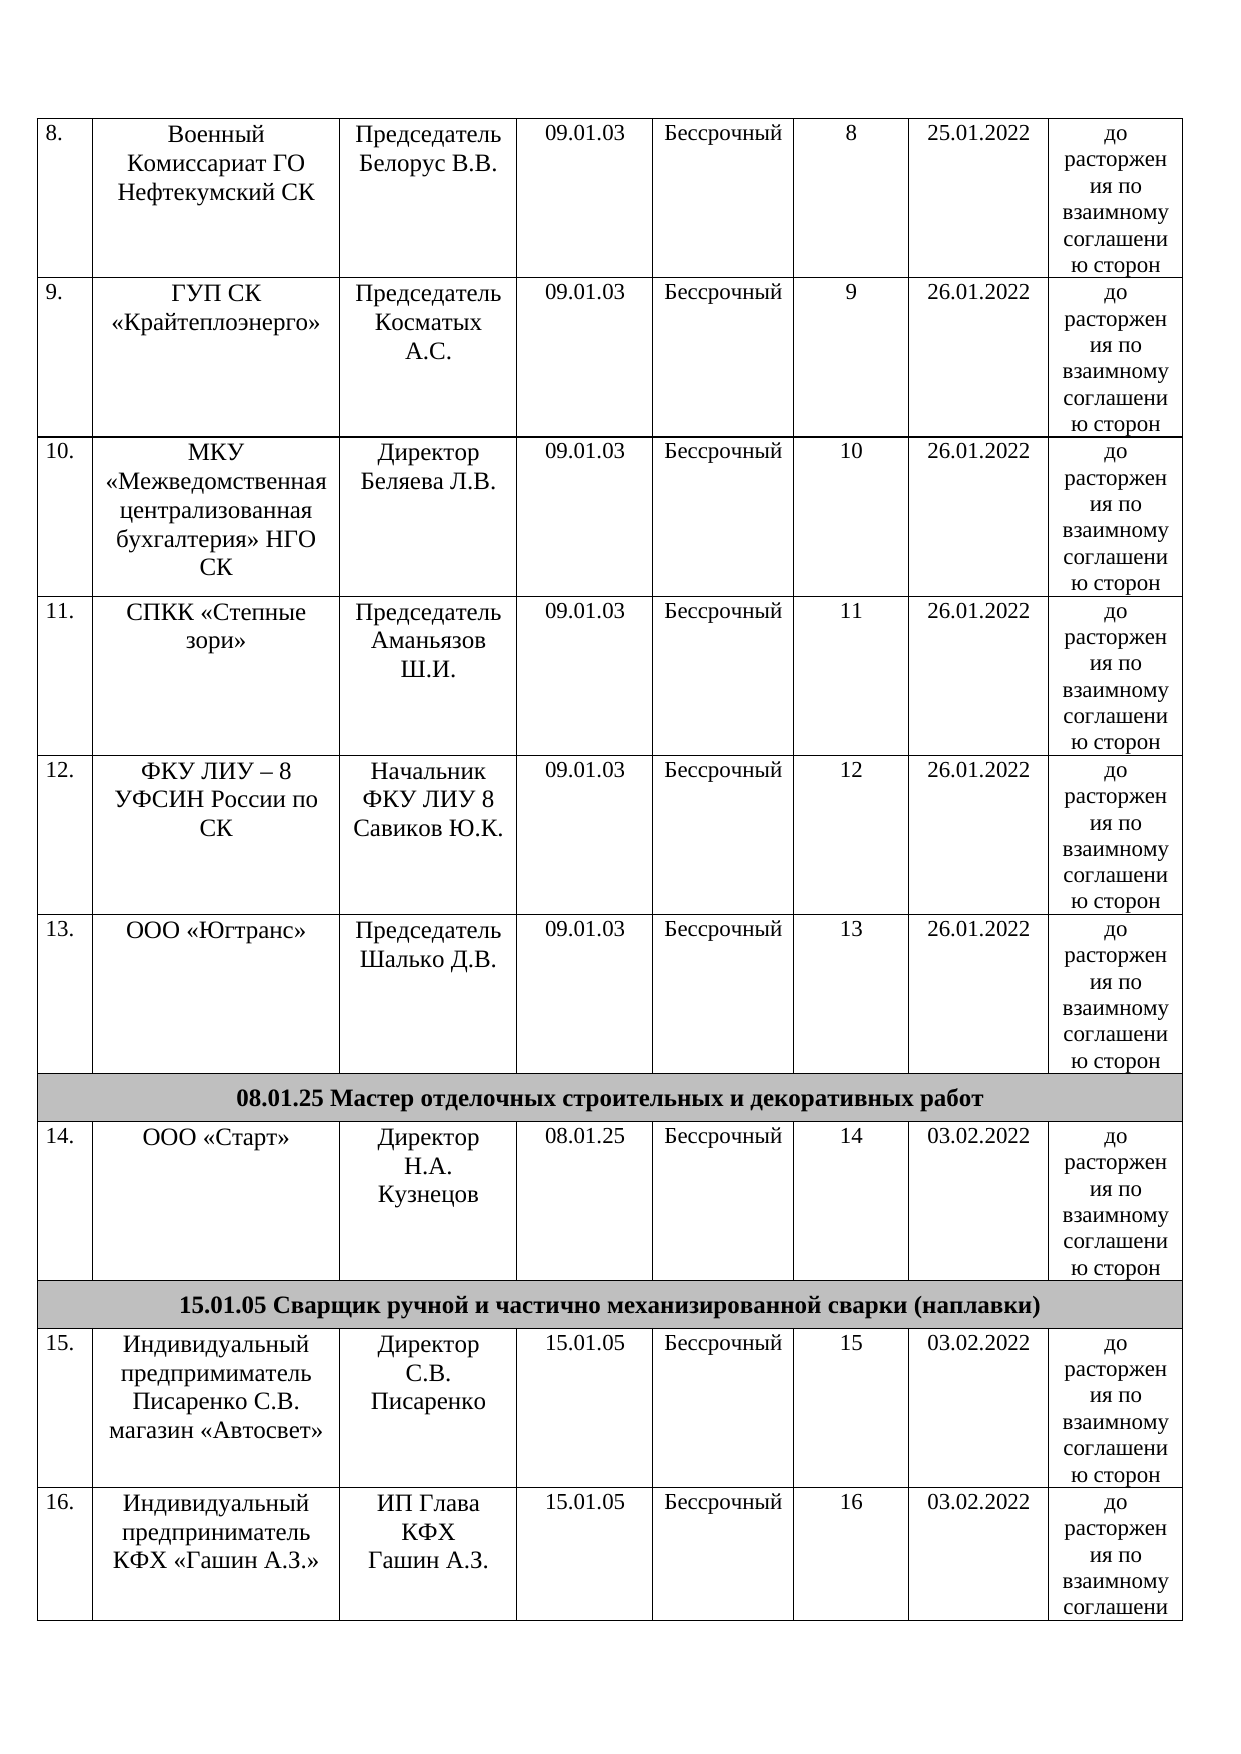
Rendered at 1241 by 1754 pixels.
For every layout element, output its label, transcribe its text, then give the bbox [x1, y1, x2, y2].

table_cell 26.01.2022 [909, 756, 1048, 914]
table_cell 03.02.2022 [909, 1122, 1048, 1280]
table_cell Бессрочный [653, 915, 793, 1073]
table_cell 08.01.25 Мастер отделочных строительных и декоративных работ [38, 1074, 1182, 1121]
table_cell Индивидуальный предпримиматель Писаренко С.В. магазин «Автосвет» [93, 1329, 339, 1487]
table_cell 26.01.2022 [909, 597, 1048, 755]
table_cell ООО «Старт» [93, 1122, 339, 1280]
table_cell до расторжения по взаимному соглашению сторон [1049, 756, 1182, 914]
table_cell 26.01.2022 [909, 278, 1048, 436]
table_cell 14 [794, 1122, 908, 1280]
table_cell Директор Н.А. Кузнецов [340, 1122, 516, 1280]
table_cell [93, 1488, 339, 1620]
table_cell [38, 1488, 92, 1620]
table_cell Председатель Аманьязов Ш.И. [340, 597, 516, 755]
table_cell Председатель Косматых А.С. [340, 278, 516, 436]
table_cell Бессрочный [653, 1488, 793, 1620]
table_cell Директор Беляева Л.В. [340, 438, 516, 596]
table_cell Бессрочный [653, 1329, 793, 1487]
table_cell 09.01.03 [517, 756, 652, 914]
table_cell 10 [794, 438, 908, 596]
table_cell 25.01.2022 [909, 119, 1048, 277]
table_cell до расторжения по взаимному соглашению сторон [1049, 438, 1182, 596]
table_cell Председатель Шалько Д.В. [340, 915, 516, 1073]
table_cell [38, 278, 92, 436]
table_cell [38, 119, 92, 277]
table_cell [340, 1488, 516, 1620]
table_cell ГУП СК «Крайтеплоэнерго» [93, 278, 339, 436]
table_cell [38, 915, 92, 1073]
table_cell 09.01.03 [517, 438, 652, 596]
table_cell 09.01.03 [517, 915, 652, 1073]
table_cell 03.02.2022 [909, 1329, 1048, 1487]
table_cell Бессрочный [653, 278, 793, 436]
table_cell 08.01.25 [517, 1122, 652, 1280]
table_cell [38, 1122, 92, 1280]
table_cell 03.02.2022 [909, 1488, 1048, 1620]
table_cell 13 [794, 915, 908, 1073]
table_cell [1049, 1488, 1182, 1620]
table_cell ООО «Югтранс» [93, 915, 339, 1073]
table_cell Бессрочный [653, 119, 793, 277]
table_cell до расторжения по взаимному соглашению сторон [1049, 1122, 1182, 1280]
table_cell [1049, 1329, 1182, 1487]
table_cell 09.01.03 [517, 597, 652, 755]
table_cell 15.01.05 Сварщик ручной и частично механизированной сварки (наплавки) [38, 1281, 1182, 1328]
table_cell МКУ «Межведомственная централизованная бухгалтерия» НГО СК [93, 438, 339, 596]
table_cell 09.01.03 [517, 278, 652, 436]
table_cell ФКУ ЛИУ – 8 УФСИН России по СК [93, 756, 339, 914]
table_cell 15.01.05 [517, 1488, 652, 1620]
table_cell до расторжения по взаимному соглашению сторон [1049, 597, 1182, 755]
table_cell 26.01.2022 [909, 915, 1048, 1073]
table_cell Бессрочный [653, 438, 793, 596]
table_cell Бессрочный [653, 1122, 793, 1280]
table_cell до расторжения по взаимному соглашению сторон [1049, 915, 1182, 1073]
table_cell [38, 1329, 92, 1487]
table_cell 26.01.2022 [909, 438, 1048, 596]
table_cell Военный Комиссариат ГО Нефтекумский СК [93, 119, 339, 277]
table_cell [38, 597, 92, 755]
table_cell 11 [794, 597, 908, 755]
table_cell 8 [794, 119, 908, 277]
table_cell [1049, 278, 1182, 436]
table_cell 09.01.03 [517, 119, 652, 277]
table_cell [38, 756, 92, 914]
table_cell 9 [794, 278, 908, 436]
table_cell Председатель Белорус В.В. [340, 119, 516, 277]
table_cell 15 [794, 1329, 908, 1487]
table_cell [38, 438, 92, 596]
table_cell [1049, 119, 1182, 277]
table_cell 12 [794, 756, 908, 914]
table_cell Бессрочный [653, 756, 793, 914]
table_cell 16 [794, 1488, 908, 1620]
table_cell Директор С.В. Писаренко [340, 1329, 516, 1487]
table_cell Бессрочный [653, 597, 793, 755]
table_cell Начальник ФКУ ЛИУ 8 Савиков Ю.К. [340, 756, 516, 914]
table_cell СПКК «Степные зори» [93, 597, 339, 755]
table_cell 15.01.05 [517, 1329, 652, 1487]
